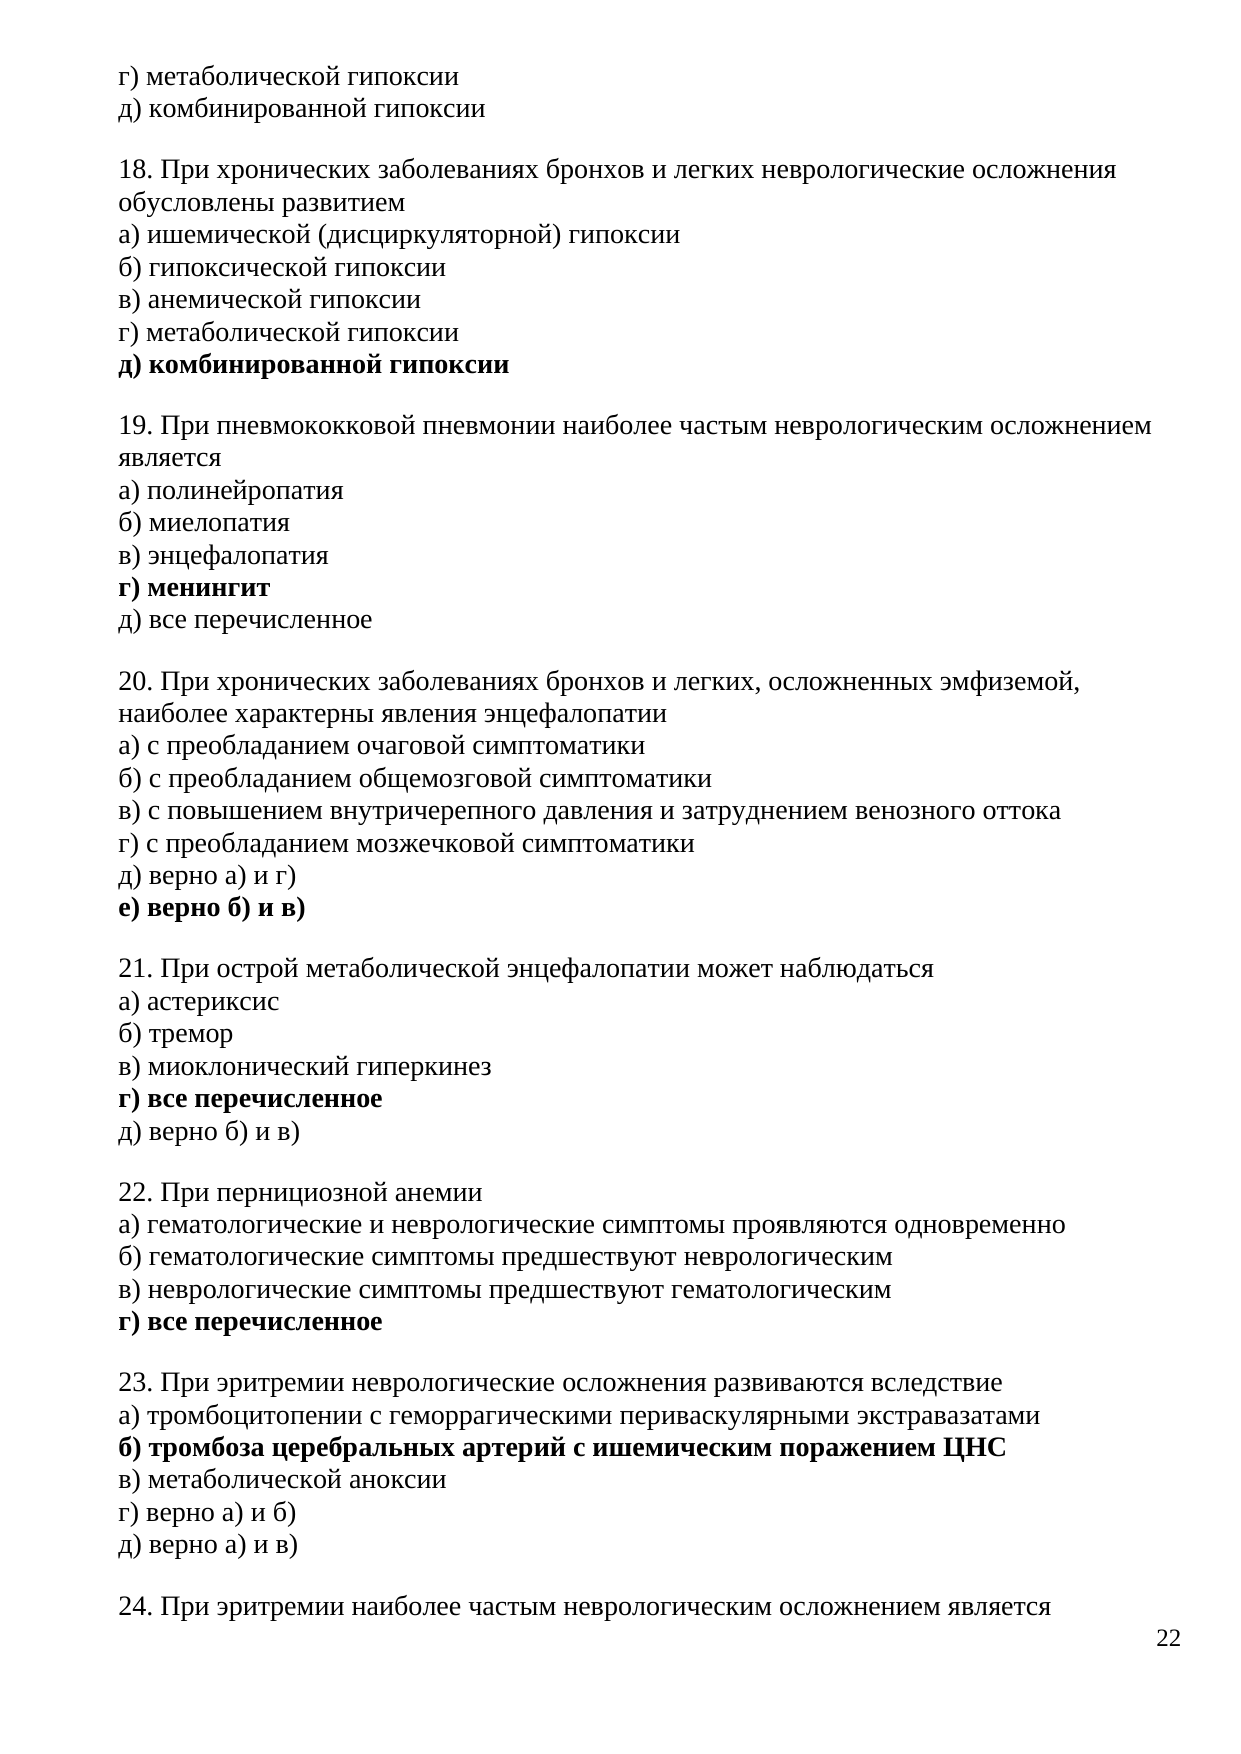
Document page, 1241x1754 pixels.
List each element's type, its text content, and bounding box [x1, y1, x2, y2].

text в) энцефалопатия [118, 538, 1181, 570]
text б) тремор [118, 1016, 1181, 1049]
text 20. При хронических заболеваниях бронхов и легких, осложненных эмфиземой, наиболее характерны явления энцефалопатии [118, 664, 1181, 728]
text б) с преобладанием общемозговой симптоматики [118, 761, 1181, 793]
text в) метаболической аноксии [118, 1463, 1181, 1495]
text в) с повышением внутричерепного давления и затруднением венозного оттока [118, 793, 1181, 826]
text г) с преобладанием мозжечковой симптоматики [118, 826, 1181, 858]
text е) верно б) и в) [118, 890, 1181, 923]
text г) метаболической гипоксии [118, 59, 1181, 91]
text г) все перечисленное [118, 1081, 1181, 1113]
text 24. При эритремии наиболее частым неврологическим осложнением является [118, 1588, 1181, 1621]
text а) астериксис [118, 984, 1181, 1016]
text 19. При пневмококковой пневмонии наиболее частым неврологическим осложнением является [118, 408, 1181, 473]
text 23. При эритремии неврологические осложнения развиваются вследствие [118, 1365, 1181, 1398]
text г) все перечисленное [118, 1304, 1181, 1337]
text 22. При пернициозной анемии [118, 1175, 1181, 1207]
text д) верно а) и г) [118, 858, 1181, 890]
text а) гематологические и неврологические симптомы проявляются одновременно [118, 1207, 1181, 1239]
text в) миоклонический гиперкинез [118, 1049, 1181, 1081]
text д) комбинированной гипоксии [118, 91, 1181, 124]
text б) гематологические симптомы предшествуют неврологическим [118, 1239, 1181, 1272]
text д) комбинированной гипоксии [118, 347, 1181, 379]
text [118, 217, 1181, 250]
text б) тромбоза церебральных артерий с ишемическим поражением ЦНС [118, 1430, 1181, 1463]
text в) неврологические симптомы предшествуют гематологическим [118, 1272, 1181, 1304]
text а) с преобладанием очаговой симптоматики [118, 728, 1181, 761]
text г) менингит [118, 570, 1181, 602]
text д) верно б) и в) [118, 1113, 1181, 1146]
text в) анемической гипоксии [118, 282, 1181, 314]
text 18. При хронических заболеваниях бронхов и легких неврологические осложнения обусловлены развитием [118, 153, 1181, 217]
text б) миелопатия [118, 505, 1181, 538]
text 21. При острой метаболической энцефалопатии может наблюдаться [118, 952, 1181, 984]
text а) полинейропатия [118, 473, 1181, 505]
text д) все перечисленное [118, 602, 1181, 635]
text д) верно а) и в) [118, 1527, 1181, 1560]
text б) гипоксической гипоксии [118, 250, 1181, 282]
text а) тромбоцитопении с геморрагическими периваскулярными экстравазатами [118, 1398, 1181, 1430]
text г) метаболической гипоксии [118, 314, 1181, 347]
text г) верно а) и б) [118, 1495, 1181, 1527]
